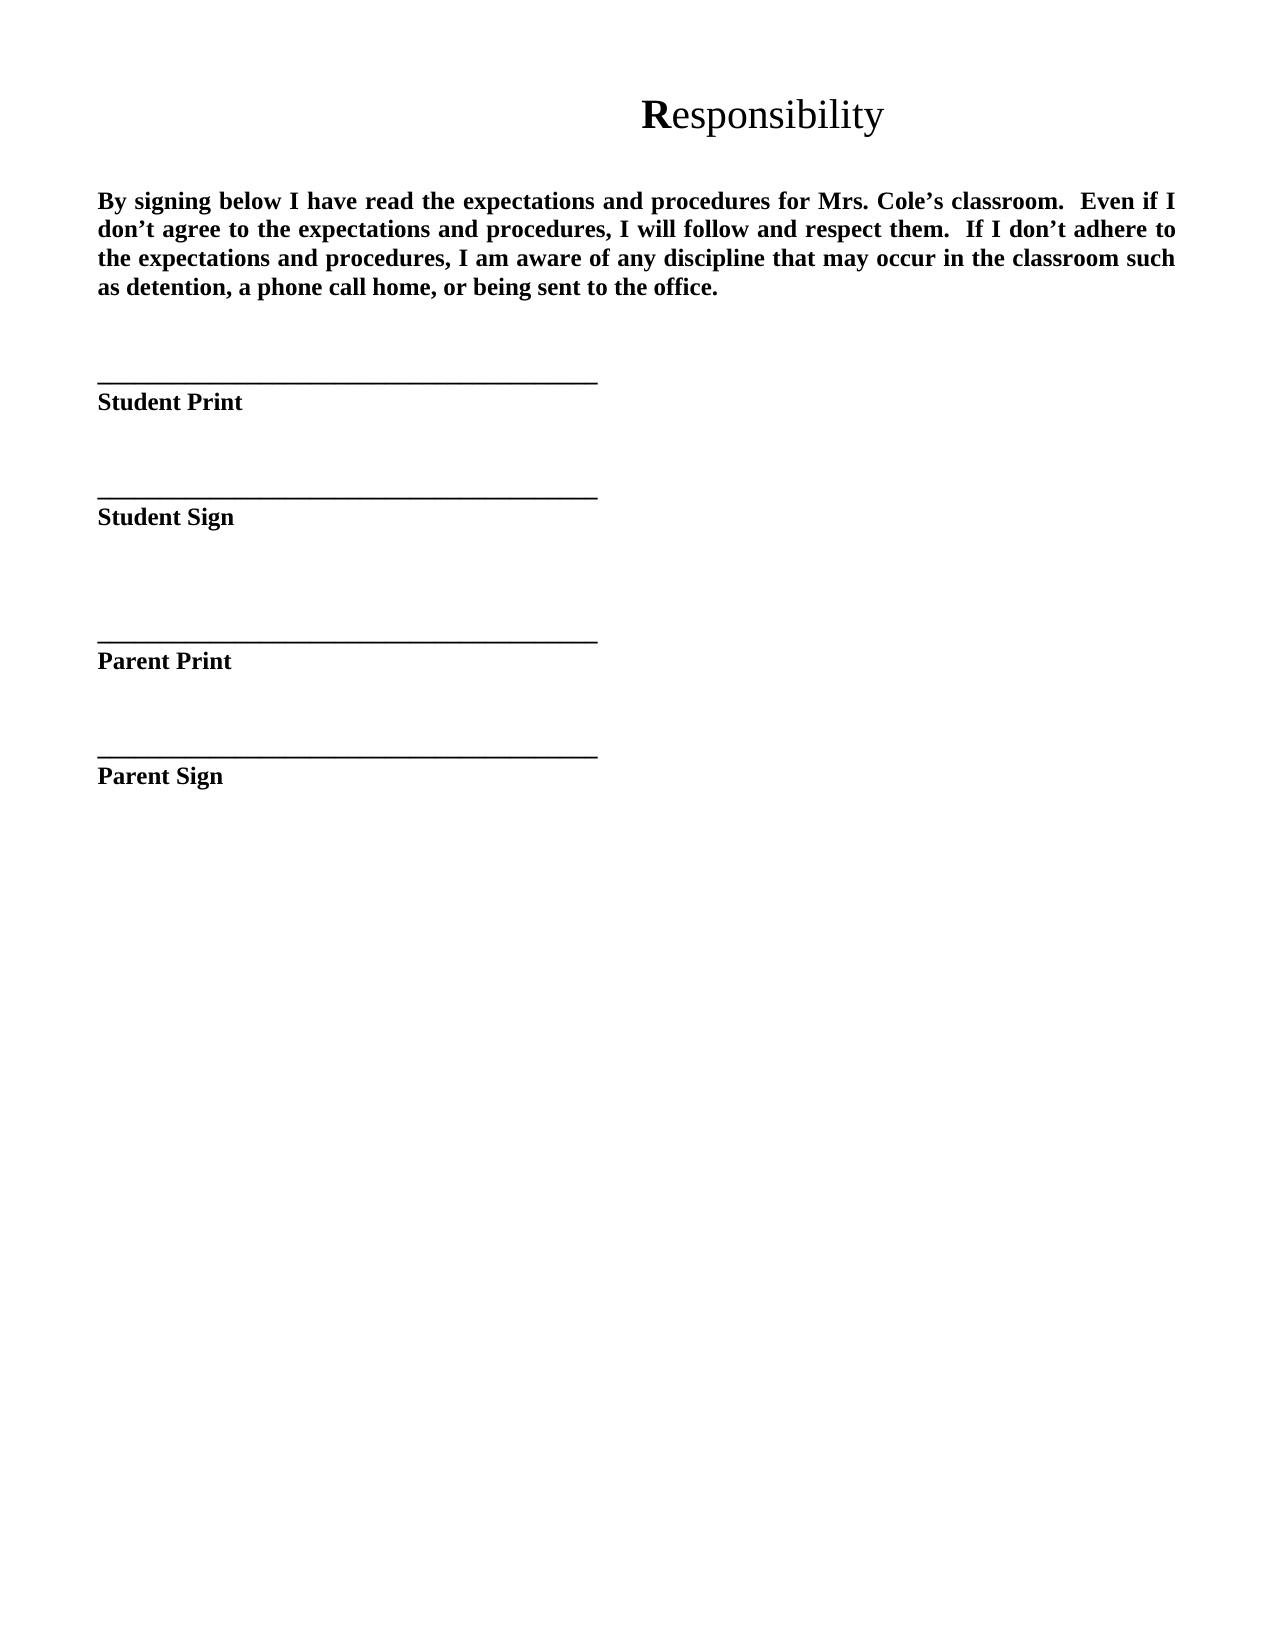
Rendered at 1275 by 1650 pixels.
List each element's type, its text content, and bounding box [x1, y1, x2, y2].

text ________________________________________ [97, 617, 1177, 646]
text Parent Sign [97, 761, 1177, 789]
text ________________________________________ [97, 358, 1177, 387]
text ________________________________________ [97, 732, 1177, 761]
text Parent Print [97, 646, 1177, 674]
text ________________________________________ [97, 473, 1177, 502]
text Student Print [97, 387, 1177, 416]
text Responsibility [472, 90, 1177, 138]
text Student Sign [97, 502, 1177, 531]
text By signing below I have read the expectations and procedures for Mrs. Cole’s classroom. Even if I don’t agree to the expectations and procedures, I will follow and respect them. If I don’t adhere to the expectations and procedures, I am aware of any discipline that may occur in the classroom such as detention, a phone call home, or being sent to the office. [97, 186, 1177, 301]
